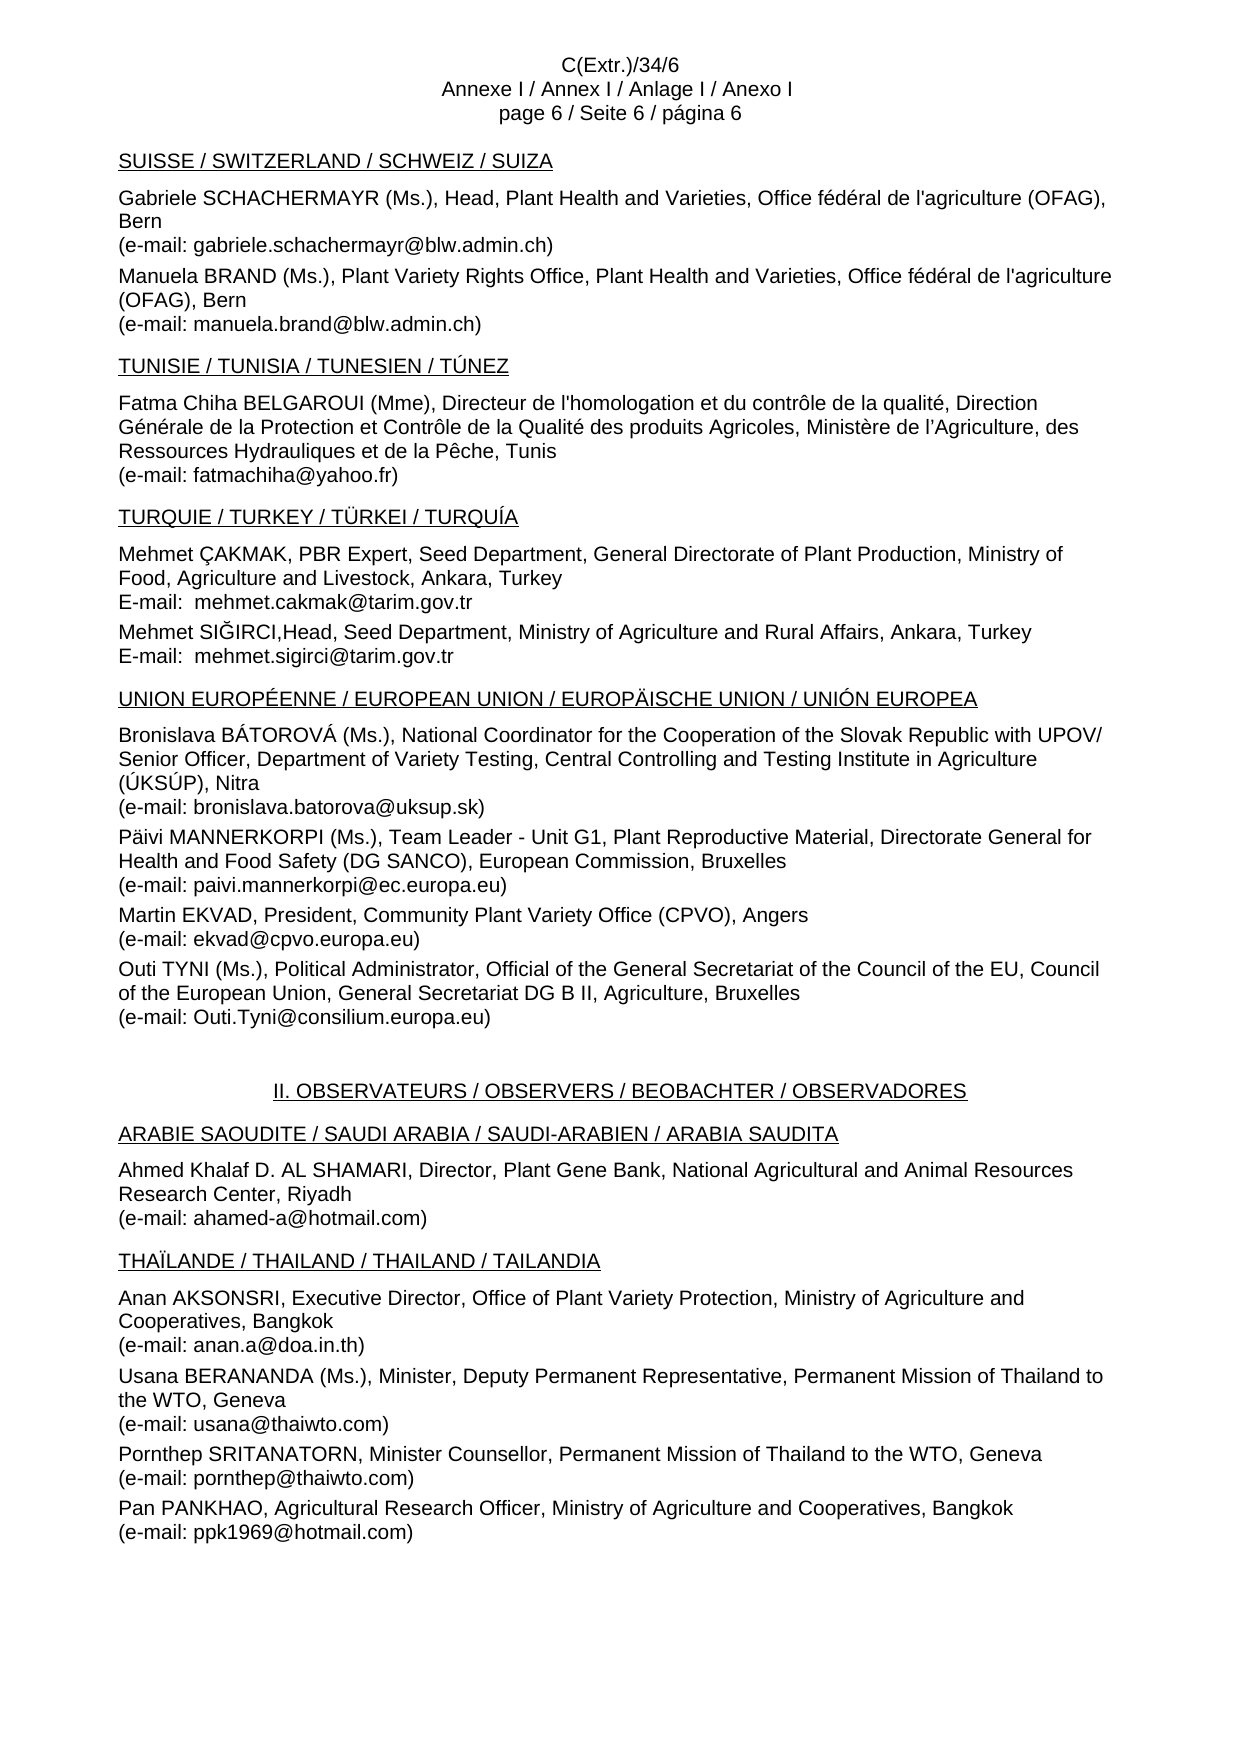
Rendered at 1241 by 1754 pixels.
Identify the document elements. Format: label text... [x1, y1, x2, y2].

text Manuela BRAND (Ms.), Plant Variety Rights Office, Plant Health and Varieties, Office fédéral de l'agriculture (OFAG), Bern (e-mail: manuela.brand@blw.admin.ch) [118, 263, 1122, 335]
text Mehmet ÇAKMAK, PBR Expert, Seed Department, General Directorate of Plant Production, Ministry of Food, Agriculture and Livestock, Ankara, Turkey E-mail: mehmet.cakmak@tarim.gov.tr [118, 542, 1122, 613]
text SUISSE / SWITZERLAND / SCHWEIZ / SUIZA [118, 149, 1122, 173]
text Päivi MANNERKORPI (Ms.), Team Leader - Unit G1, Plant Reproductive Material, Directorate General for Health and Food Safety (DG SANCO), European Commission, Bruxelles (e-mail: paivi.mannerkorpi@ec.europa.eu) [118, 825, 1122, 897]
text Anan AKSONSRI, Executive Director, Office of Plant Variety Protection, Ministry of Agriculture and Cooperatives, Bangkok (e-mail: anan.a@doa.in.th) [118, 1285, 1122, 1357]
text Mehmet SIĞIRCI,Head, Seed Department, Ministry of Agriculture and Rural Affairs, Ankara, Turkey E-mail: mehmet.sigirci@tarim.gov.tr [118, 620, 1122, 668]
text Usana BERANANDA (Ms.), Minister, Deputy Permanent Representative, Permanent Mission of Thailand to the WTO, Geneva (e-mail: usana@thaiwto.com) [118, 1363, 1122, 1435]
text TUNISIE / TUNISIA / TUNESIEN / TÚNEZ [118, 354, 1122, 378]
text Martin EKVAD, President, Community Plant Variety Office (CPVO), Angers (e-mail: ekvad@cpvo.europa.eu) [118, 903, 1122, 951]
text UNION EUROPÉENNE / EUROPEAN UNION / EUROPÄISCHE UNION / UNIÓN EUROPEA [118, 686, 1122, 710]
subtitle II. OBSERVATEURS / OBSERVERS / BEOBACHTER / OBSERVADORES [118, 1079, 1122, 1103]
text Bronislava BÁTOROVÁ (Ms.), National Coordinator for the Cooperation of the Slovak Republic with UPOV/ Senior Officer, Department of Variety Testing, Central Controlling and Testing Institute in Agriculture (ÚKSÚP), Nitra (e-mail: bronislava.batorova@uksup.sk) [118, 723, 1122, 819]
text Pan PANKHAO, Agricultural Research Officer, Ministry of Agriculture and Cooperatives, Bangkok (e-mail: ppk1969@hotmail.com) [118, 1496, 1122, 1544]
text Fatma Chiha BELGAROUI (Mme), Directeur de l'homologation et du contrôle de la qualité, Direction Générale de la Protection et Contrôle de la Qualité des produits Agricoles, Ministère de l’Agriculture, des Ressources Hydrauliques et de la Pêche, Tunis (e-mail: fatmachiha@yahoo.fr) [118, 391, 1122, 486]
text TURQUIE / TURKEY / TÜRKEI / TURQUÍA [118, 505, 1122, 529]
text Gabriele SCHACHERMAYR (Ms.), Head, Plant Health and Varieties, Office fédéral de l'agriculture (OFAG), Bern (e-mail: gabriele.schachermayr@blw.admin.ch) [118, 185, 1122, 257]
text THAÏLANDE / THAILAND / THAILAND / TAILANDIA [118, 1249, 1122, 1273]
text Outi TYNI (Ms.), Political Administrator, Official of the General Secretariat of the Council of the EU, Council of the European Union, General Secretariat DG B II, Agriculture, Bruxelles (e-mail: Outi.Tyni@consilium.europa.eu) [118, 957, 1122, 1029]
text Pornthep SRITANATORN, Minister Counsellor, Permanent Mission of Thailand to the WTO, Geneva (e-mail: pornthep@thaiwto.com) [118, 1442, 1122, 1489]
text ARABIE SAOUDITE / SAUDI ARABIA / SAUDI-ARABIEN / ARABIA SAUDITA [118, 1122, 1122, 1146]
text Ahmed Khalaf D. AL SHAMARI, Director, Plant Gene Bank, National Agricultural and Animal Resources Research Center, Riyadh (e-mail: ahamed-a@hotmail.com) [118, 1158, 1122, 1230]
